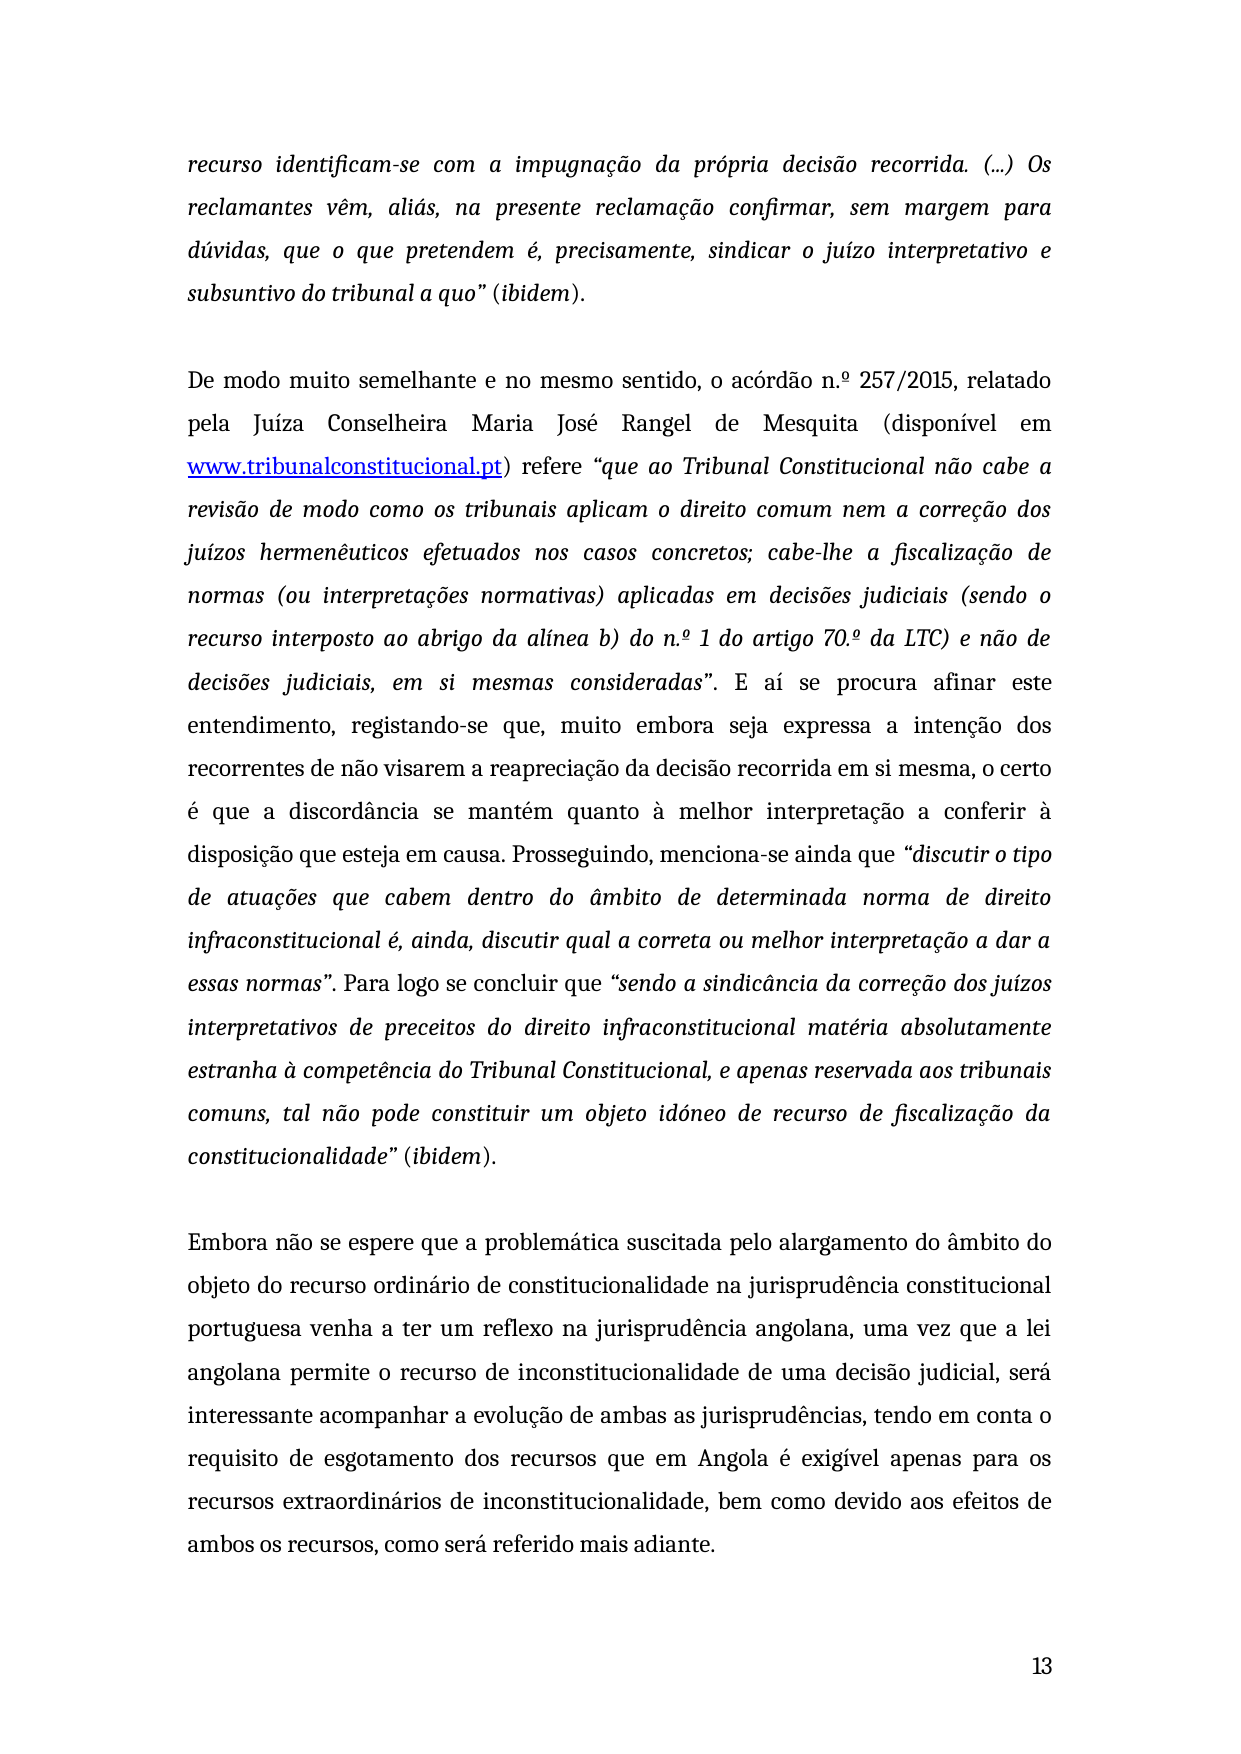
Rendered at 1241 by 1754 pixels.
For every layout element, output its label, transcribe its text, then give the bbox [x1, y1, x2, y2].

text De modo muito semelhante e no mesmo sentido, o acórdão n.º 257/2015, relatado pela Juíza Conselheira Maria José Rangel de Mesquita (disponível em www.tribunalconstitucional.pt) refere “que ao Tribunal Constitucional não cabe a revisão de modo como os tribunais aplicam o direito comum nem a correção dos juízos hermenêuticos efetuados nos casos concretos; cabe-lhe a fiscalização de normas (ou interpretações normativas) aplicadas em decisões judiciais (sendo o recurso interposto ao abrigo da alínea b) do n.º 1 do artigo 70.º da LTC) e não de decisões judiciais, em si mesmas consideradas”. E aí se procura afinar este entendimento, registando-se que, muito embora seja expressa a intenção dos recorrentes de não visarem a reapreciação da decisão recorrida em si mesma, o certo é que a discordância se mantém quanto à melhor interpretação a conferir à disposição que esteja em causa. Prosseguindo, menciona-se ainda que “discutir o tipo de atuações que cabem dentro do âmbito de determinada norma de direito infraconstitucional é, ainda, discutir qual a correta ou melhor interpretação a dar a essas normas”. Para logo se concluir que “sendo a sindicância da correção dos juízos interpretativos de preceitos do direito infraconstitucional matéria absolutamente estranha à competência do Tribunal Constitucional, e apenas reservada aos tribunais comuns, tal não pode constituir um objeto idóneo de recurso de fiscalização da constitucionalidade” (ibidem). [187, 366, 1053, 1171]
text Embora não se espere que a problemática suscitada pelo alargamento do âmbito do objeto do recurso ordinário de constitucionalidade na jurisprudência constitucional portuguesa venha a ter um reflexo na jurisprudência angolana, uma vez que a lei angolana permite o recurso de inconstitucionalidade de uma decisão judicial, será interessante acompanhar a evolução de ambas as jurisprudências, tendo em conta o requisito de esgotamento dos recursos que em Angola é exigível apenas para os recursos extraordinários de inconstitucionalidade, bem como devido aos efeitos de ambos os recursos, como será referido mais adiante. [187, 1228, 1053, 1559]
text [187, 150, 1053, 308]
